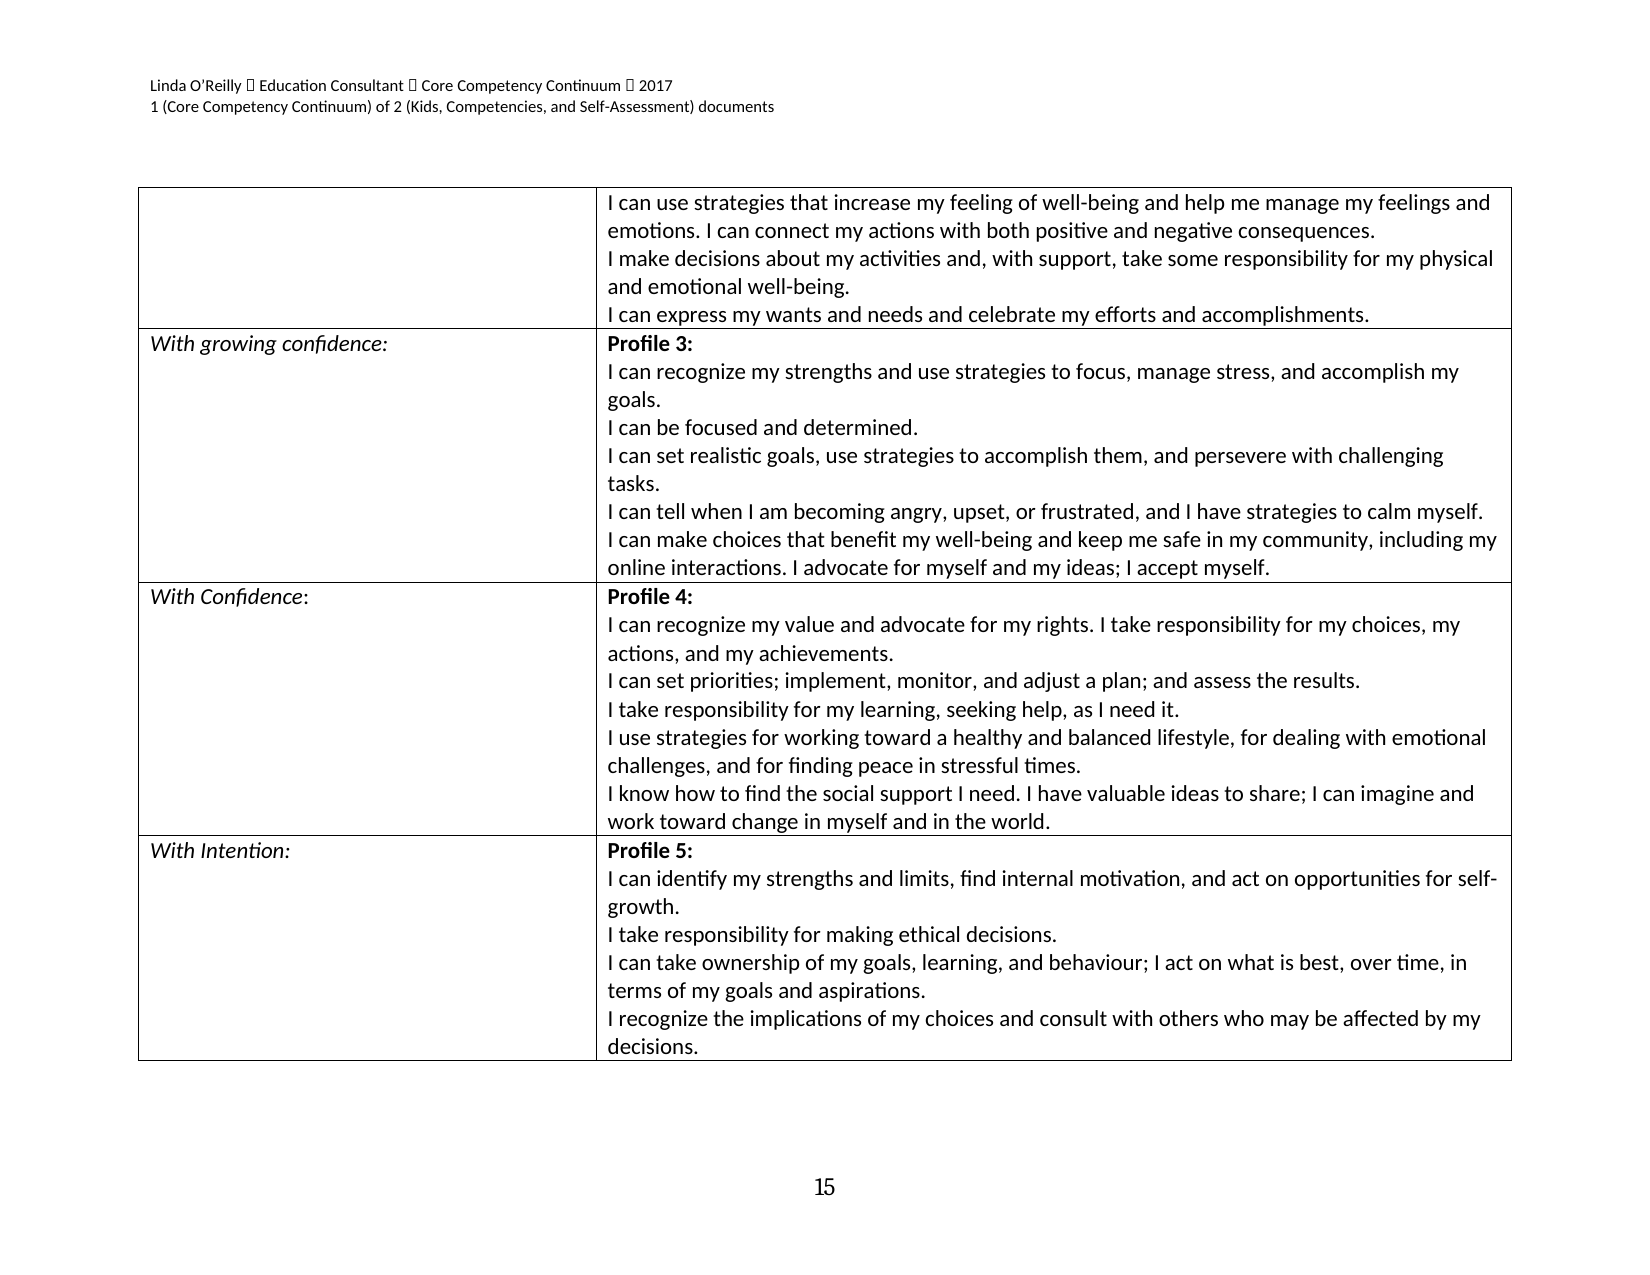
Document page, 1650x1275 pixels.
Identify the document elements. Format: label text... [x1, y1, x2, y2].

table_cell Profile 3: I can recognize my strengths and use strategies to focus, manage stress, and accomplish my goals. I can be focused and determined. I can set realistic goals, use strategies to accomplish them, and persevere with challenging tasks. I can tell when I am becoming angry, upset, or frustrated, and I have strategies to calm myself. I can make choices that benefit my well-being and keep me safe in my community, including my online interactions. I advocate for myself and my ideas; I accept myself. [597, 329, 1511, 582]
table_cell With Intention: [139, 836, 596, 1060]
table_cell With Confidence: [139, 583, 596, 835]
table_cell With growing confidence: [139, 329, 596, 582]
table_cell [597, 836, 1511, 1060]
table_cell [597, 188, 1511, 328]
table_cell Profile 4: I can recognize my value and advocate for my rights. I take responsibility for my choices, my actions, and my achievements. I can set priorities; implement, monitor, and adjust a plan; and assess the results. I take responsibility for my learning, seeking help, as I need it. I use strategies for working toward a healthy and balanced lifestyle, for dealing with emotional challenges, and for finding peace in stressful times. I know how to find the social support I need. I have valuable ideas to share; I can imagine and work toward change in myself and in the world. [597, 583, 1511, 835]
